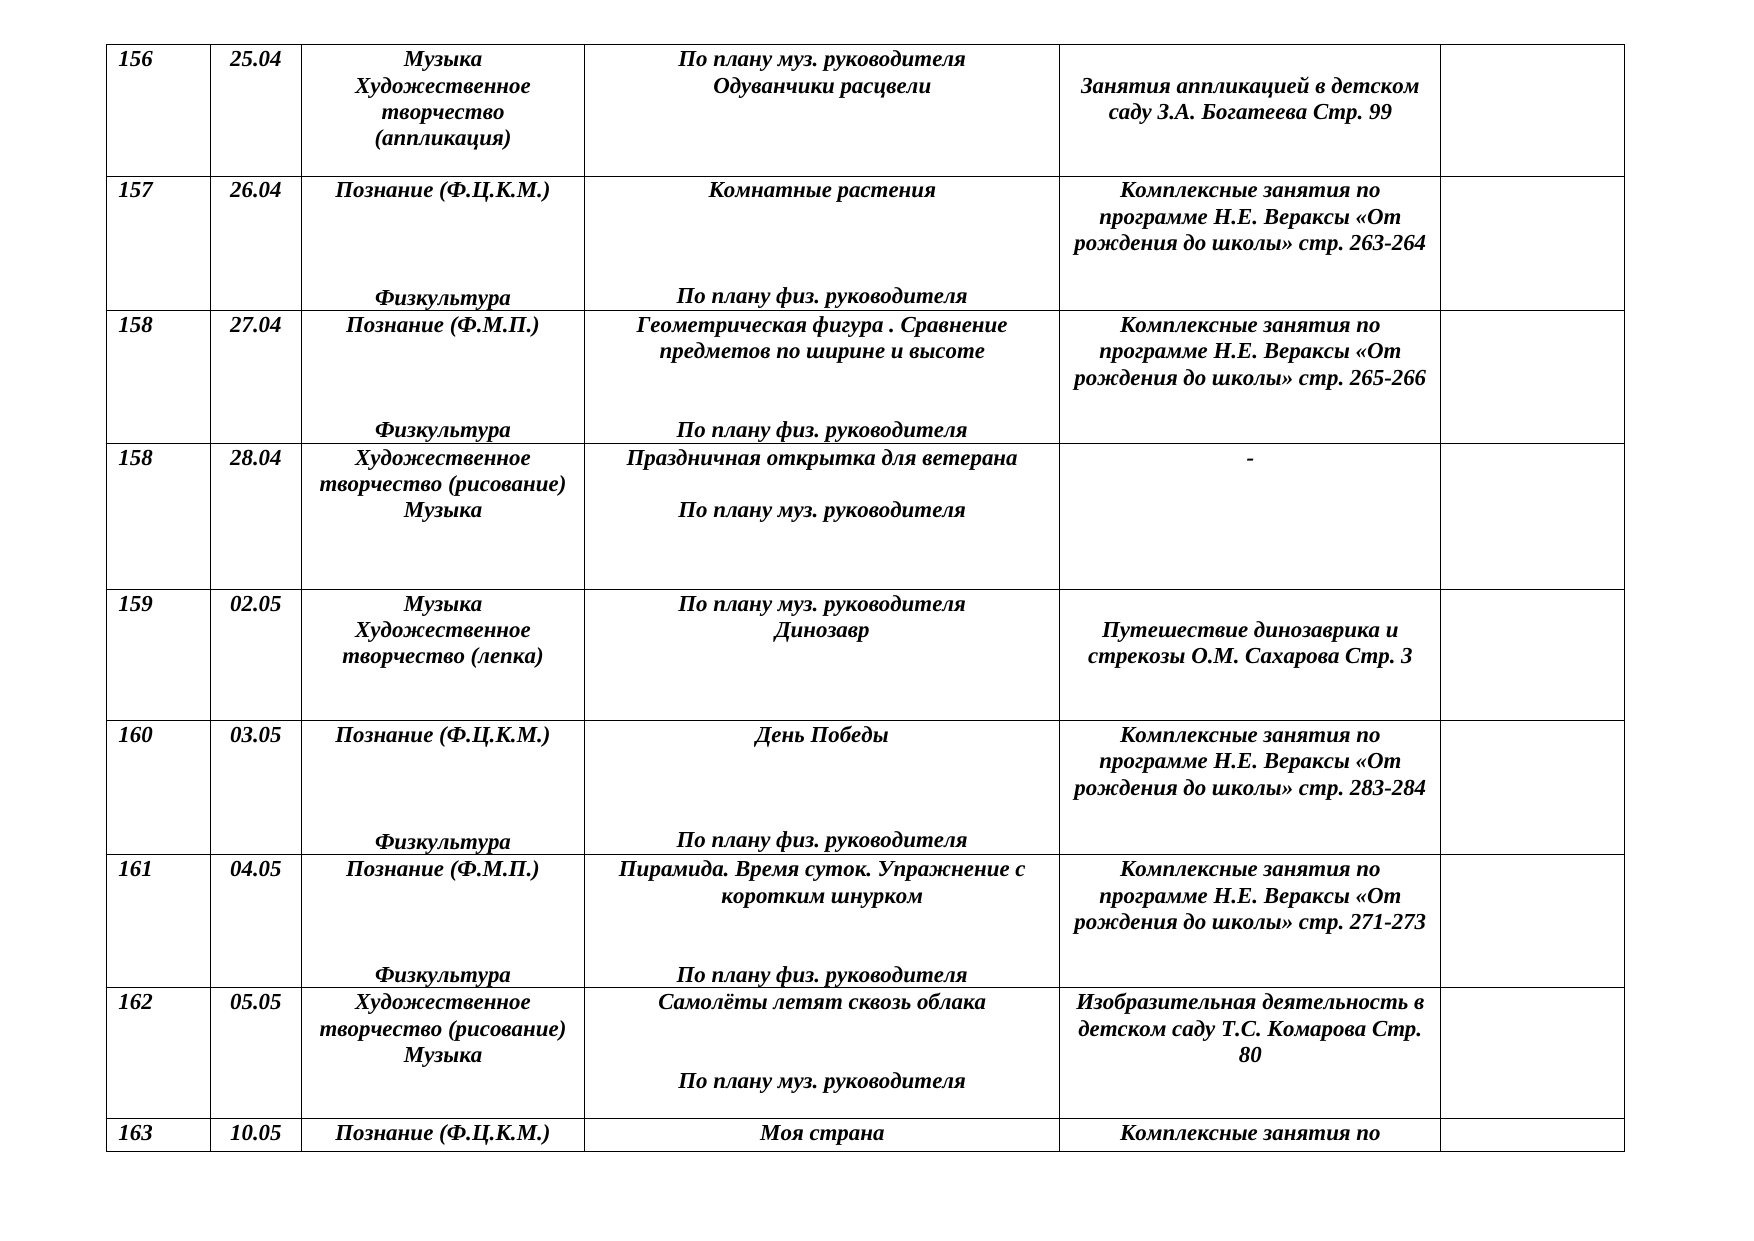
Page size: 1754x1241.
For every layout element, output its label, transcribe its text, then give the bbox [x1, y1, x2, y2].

table_cell 02.05 [211, 590, 301, 720]
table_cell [1060, 1119, 1440, 1151]
table_cell Познание (Ф.М.П.) Физкультура [302, 855, 584, 987]
table_cell 26.04 [211, 177, 301, 310]
table_cell Самолёты летят сквозь облака По плану муз. руководителя [585, 988, 1059, 1118]
table_cell 160 [107, 721, 210, 854]
table_cell День Победы По плану физ. руководителя [585, 721, 1059, 854]
table_cell Познание (Ф.Ц.К.М.) Физкультура [302, 721, 584, 854]
table_cell [1441, 988, 1624, 1118]
table_cell Комплексные занятия по программе Н.Е. Вераксы «От рождения до школы» стр. 265-266 [1060, 311, 1440, 443]
table_cell - [1060, 444, 1440, 589]
table_cell 161 [107, 855, 210, 987]
table_cell Комплексные занятия по программе Н.Е. Вераксы «От рождения до школы» стр. 283-284 [1060, 721, 1440, 854]
table_cell 25.04 [211, 45, 301, 176]
table_cell 157 [107, 177, 210, 310]
table_cell По плану муз. руководителя Динозавр [585, 590, 1059, 720]
table_cell Познание (Ф.М.П.) Физкультура [302, 311, 584, 443]
table_cell 05.05 [211, 988, 301, 1118]
table_cell Художественное творчество (рисование) Музыка [302, 444, 584, 589]
table_cell 10.05 [211, 1119, 301, 1151]
table_cell Праздничная открытка для ветерана По плану муз. руководителя [585, 444, 1059, 589]
table_cell 158 [107, 444, 210, 589]
table_cell [1441, 177, 1624, 310]
table_cell [1441, 311, 1624, 443]
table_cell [302, 1119, 584, 1151]
table_cell 27.04 [211, 311, 301, 443]
table_cell Комплексные занятия по программе Н.Е. Вераксы «От рождения до школы» стр. 263-264 [1060, 177, 1440, 310]
table_cell 159 [107, 590, 210, 720]
table_cell Путешествие динозаврика и стрекозы О.М. Сахарова Стр. 3 [1060, 590, 1440, 720]
table_cell [1441, 1119, 1624, 1151]
table_cell 156 [107, 45, 210, 176]
table_cell [1441, 45, 1624, 176]
table_cell Изобразительная деятельность в детском саду Т.С. Комарова Стр. 80 [1060, 988, 1440, 1118]
table_cell 158 [107, 311, 210, 443]
table_cell [1441, 721, 1624, 854]
table_cell Занятия аппликацией в детском саду З.А. Богатеева Стр. 99 [1060, 45, 1440, 176]
table_cell 03.05 [211, 721, 301, 854]
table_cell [585, 1119, 1059, 1151]
table_cell Комплексные занятия по программе Н.Е. Вераксы «От рождения до школы» стр. 271-273 [1060, 855, 1440, 987]
table_cell 28.04 [211, 444, 301, 589]
table_cell Художественное творчество (рисование) Музыка [302, 988, 584, 1118]
table_cell [1441, 444, 1624, 589]
table_cell Комнатные растения По плану физ. руководителя [585, 177, 1059, 310]
table_cell Познание (Ф.Ц.К.М.) Физкультура [302, 177, 584, 310]
table_cell Музыка Художественное творчество (лепка) [302, 590, 584, 720]
table_cell 162 [107, 988, 210, 1118]
table_cell Пирамида. Время суток. Упражнение с коротким шнурком По плану физ. руководителя [585, 855, 1059, 987]
table_cell [1441, 855, 1624, 987]
table_cell [1441, 590, 1624, 720]
table_cell Геометрическая фигура . Сравнение предметов по ширине и высоте По плану физ. руководителя [585, 311, 1059, 443]
table_cell По плану муз. руководителя Одуванчики расцвели [585, 45, 1059, 176]
table_cell Музыка Художественное творчество (аппликация) [302, 45, 584, 176]
table_cell 04.05 [211, 855, 301, 987]
table_cell 163 [107, 1119, 210, 1151]
